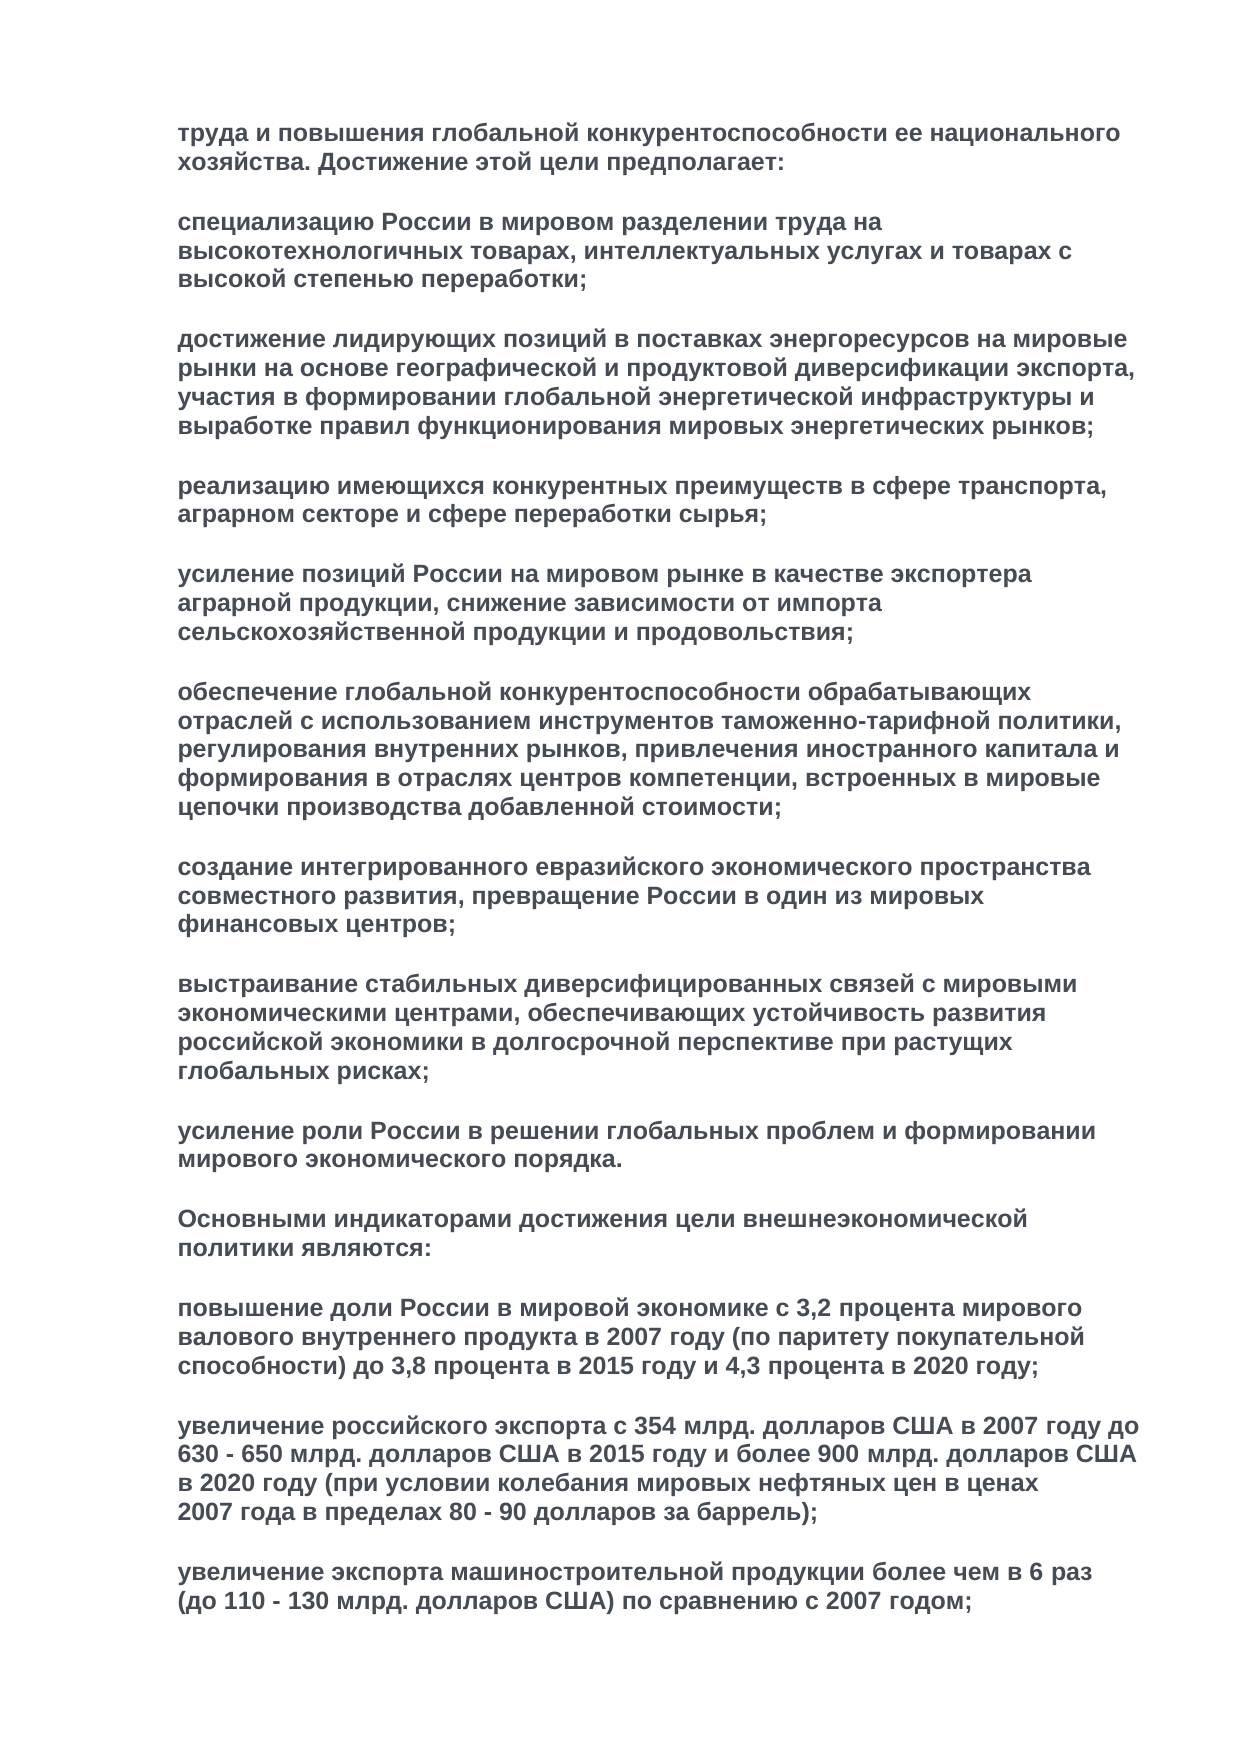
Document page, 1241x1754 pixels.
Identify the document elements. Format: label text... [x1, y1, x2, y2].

text усиление позиций России на мировом рынке в качестве экспортера аграрной продукции, снижение зависимости от импорта сельскохозяйственной продукции и продовольствия; [177, 559, 1152, 646]
text обеспечение глобальной конкурентоспособности обрабатывающих отраслей с использованием инструментов таможенно-тарифной политики, регулирования внутренних рынков, привлечения иностранного капитала и формирования в отраслях центров компетенции, встроенных в мировые цепочки производства добавленной стоимости; [177, 677, 1152, 821]
text повышение доли России в мировой экономике с 3,2 процента мирового валового внутреннего продукта в 2007 году (по паритету покупательной способности) до 3,8 процента в 2015 году и 4,3 процента в 2020 году; [177, 1293, 1152, 1379]
text выстраивание стабильных диверсифицированных связей с мировыми экономическими центрами, обеспечивающих устойчивость развития российской экономики в долгосрочной перспективе при растущих глобальных рисках; [177, 969, 1152, 1084]
text увеличение экспорта машиностроительной продукции более чем в 6 раз (до 110 - 130 млрд. долларов США) по сравнению с 2007 годом; [177, 1557, 1152, 1614]
text усиление роли России в решении глобальных проблем и формировании мирового экономического порядка. [177, 1116, 1152, 1173]
text специализацию России в мировом разделении труда на высокотехнологичных товарах, интеллектуальных услугах и товарах с высокой степенью переработки; [177, 207, 1152, 293]
text увеличение российского экспорта с 354 млрд. долларов США в 2007 году до 630 - 650 млрд. долларов США в 2015 году и более 900 млрд. долларов США в 2020 году (при условии колебания мировых нефтяных цен в ценах 2007 года в пределах 80 - 90 долларов за баррель); [177, 1411, 1152, 1526]
text Основными индикаторами достижения цели внешнеэкономической политики являются: [177, 1204, 1152, 1262]
text реализацию имеющихся конкурентных преимуществ в сфере транспорта, аграрном секторе и сфере переработки сырья; [177, 471, 1152, 528]
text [177, 118, 1152, 176]
text достижение лидирующих позиций в поставках энергоресурсов на мировые рынки на основе географической и продуктовой диверсификации экспорта, участия в формировании глобальной энергетической инфраструктуры и выработке правил функционирования мировых энергетических рынков; [177, 324, 1152, 439]
text создание интегрированного евразийского экономического пространства совместного развития, превращение России в один из мировых финансовых центров; [177, 852, 1152, 938]
